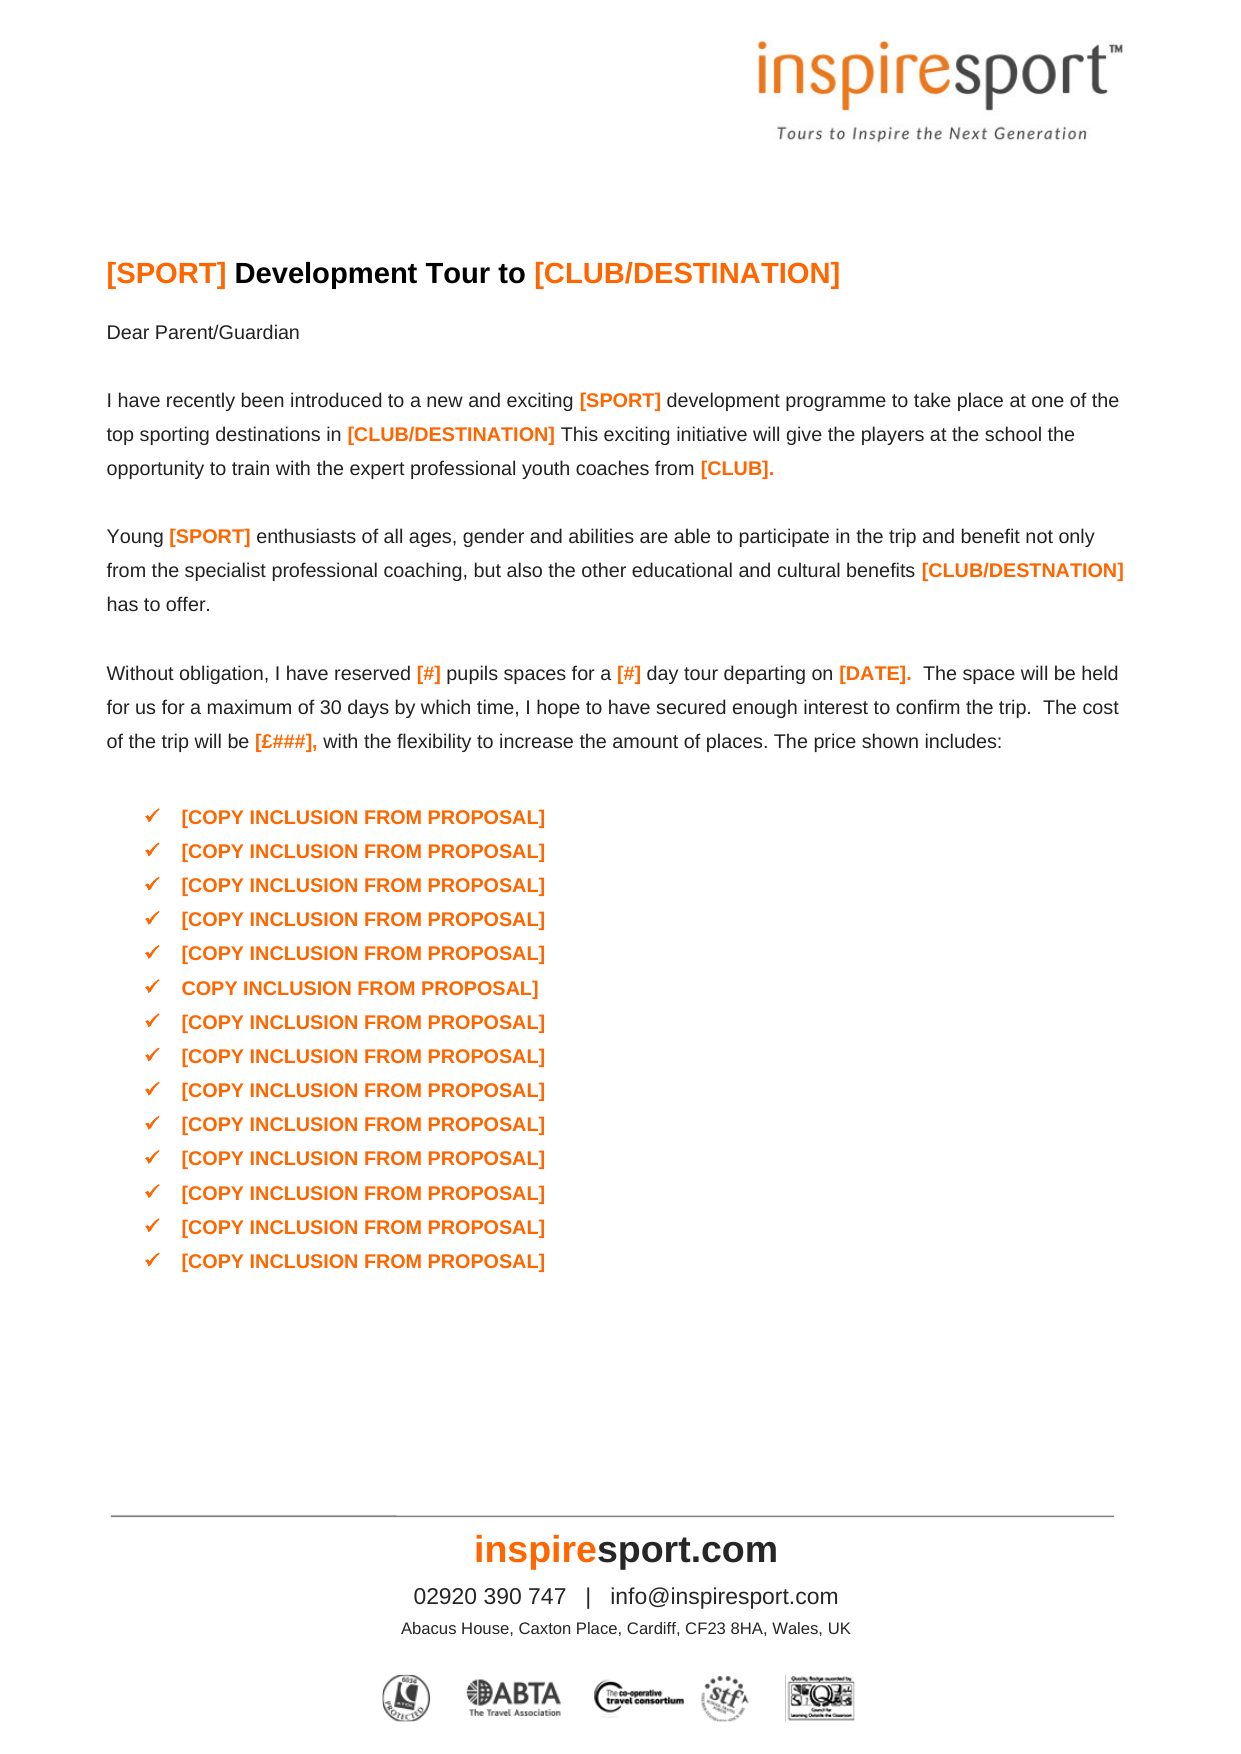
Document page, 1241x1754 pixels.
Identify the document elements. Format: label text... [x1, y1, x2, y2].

list [COPY INCLUSION FROM PROPOSAL] [144, 1181, 1134, 1204]
list [COPY INCLUSION FROM PROPOSAL] [144, 874, 1134, 897]
text I have recently been introduced to a new and exciting [SPORT] development programme to take place at one of the top sporting destinations in [CLUB/DESTINATION] This exciting initiative will give the players at the school the opportunity to train with the expert professional youth coaches from [CLUB]. [106, 389, 1134, 480]
text Dear Parent/Guardian [106, 321, 1134, 343]
list [COPY INCLUSION FROM PROPOSAL] [144, 1079, 1134, 1102]
list [COPY INCLUSION FROM PROPOSAL] [144, 1216, 1134, 1238]
list [COPY INCLUSION FROM PROPOSAL] [144, 942, 1134, 965]
list [COPY INCLUSION FROM PROPOSAL] [144, 1045, 1134, 1068]
text Without obligation, I have reserved [#] pupils spaces for a [#] day tour departing on [DATE]. The space will be held for us for a maximum of 30 days by which time, I hope to have secured enough interest to confirm the trip. The cost of the trip will be [£###], with the flexibility to increase the amount of places. The price shown includes: [106, 661, 1134, 752]
list [COPY INCLUSION FROM PROPOSAL] [144, 840, 1134, 863]
list [COPY INCLUSION FROM PROPOSAL] [144, 1147, 1134, 1170]
list [COPY INCLUSION FROM PROPOSAL] [144, 1250, 1134, 1273]
text Young [SPORT] enthusiasts of all ages, gender and abilities are able to participate in the trip and benefit not only from the specialist professional coaching, but also the other educational and cultural benefits [CLUB/DESTNATION] has to offer. [106, 525, 1134, 616]
list [COPY INCLUSION FROM PROPOSAL] [144, 1011, 1134, 1033]
text [SPORT] Development Tour to [CLUB/DESTINATION] [106, 179, 1134, 290]
picture [731, 6, 1147, 175]
list [COPY INCLUSION FROM PROPOSAL] [144, 806, 1134, 828]
list [COPY INCLUSION FROM PROPOSAL] [144, 908, 1134, 931]
list COPY INCLUSION FROM PROPOSAL] [144, 976, 1134, 999]
picture [382, 1674, 855, 1722]
list [COPY INCLUSION FROM PROPOSAL] [144, 1113, 1134, 1136]
